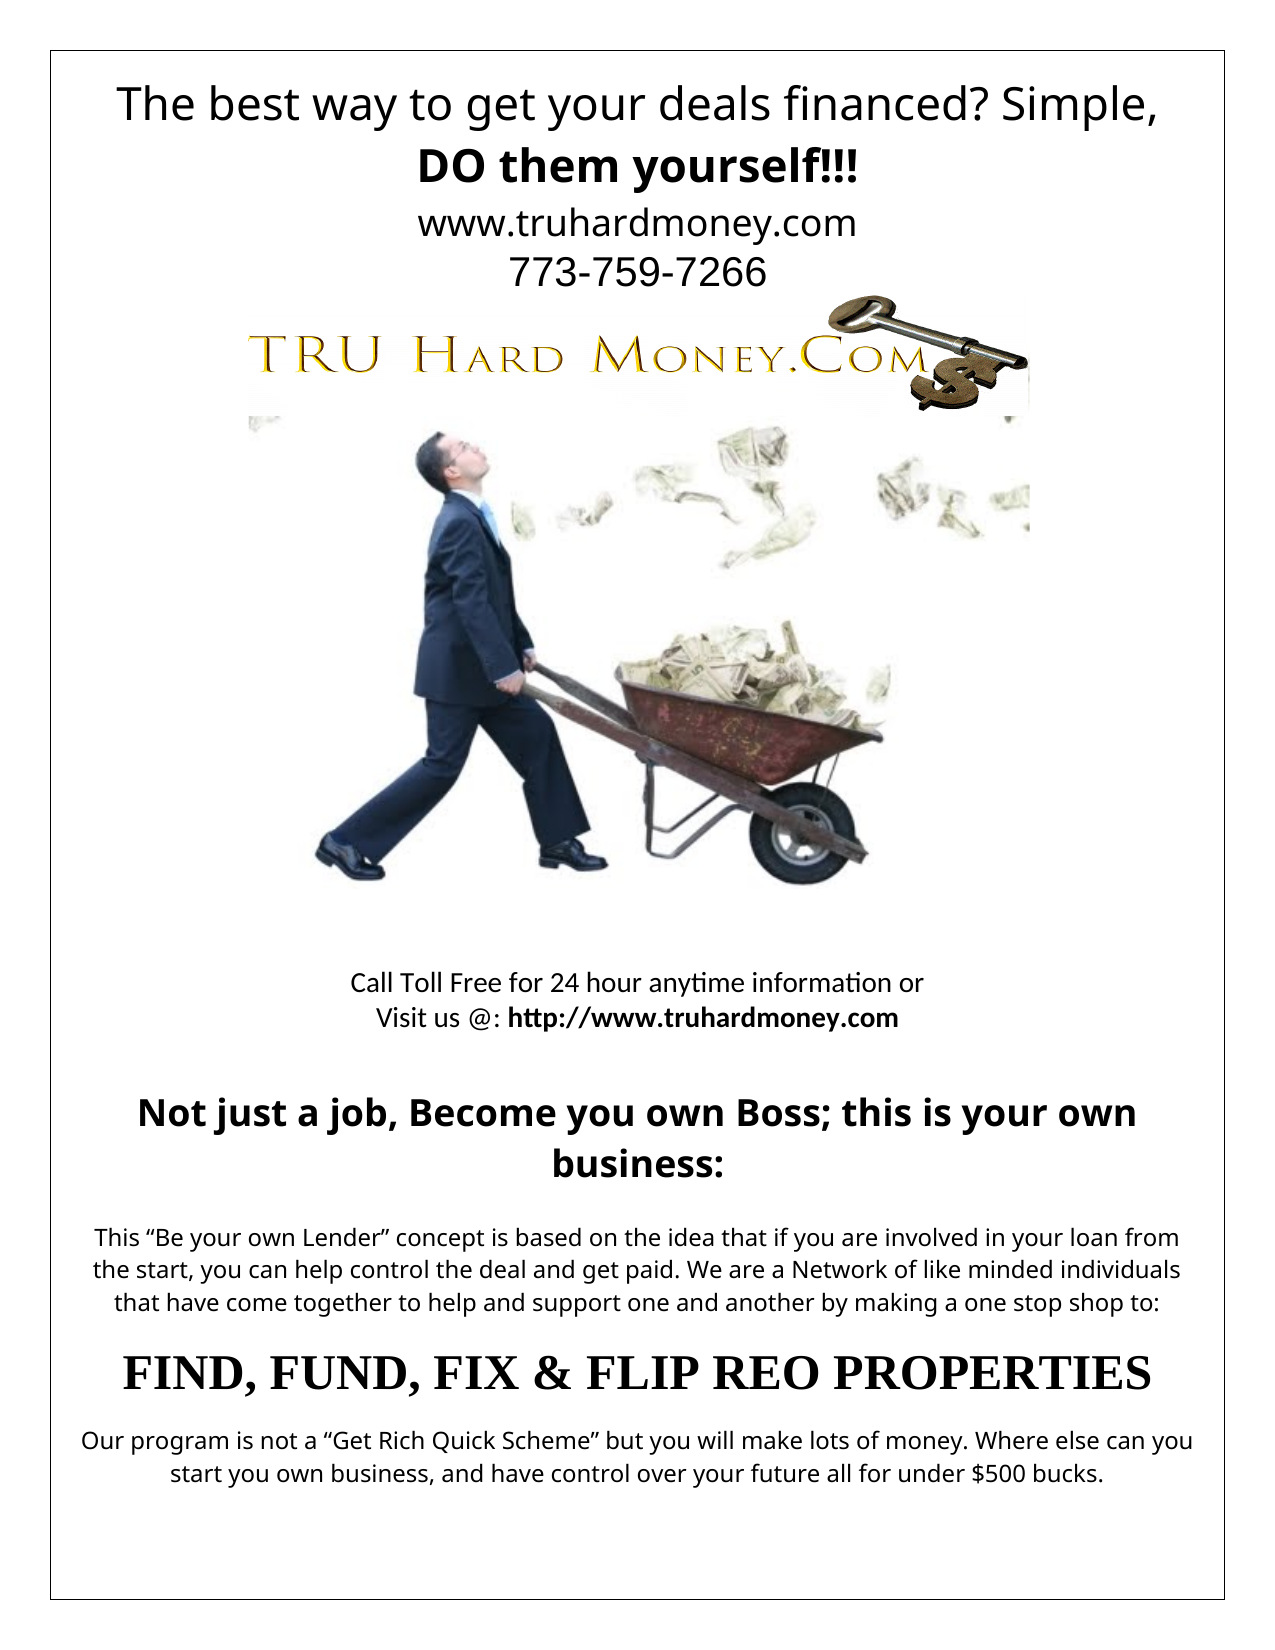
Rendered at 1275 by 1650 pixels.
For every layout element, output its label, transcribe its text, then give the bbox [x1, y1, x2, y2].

text This “Be your own Lender” concept is based on the idea that if you are involved in your loan from the start, you can help control the deal and get paid. We are a Network of like minded individuals that have come together to help and support one and another by making a one stop shop to: [75, 1221, 1200, 1318]
text FIND, FUND, FIX & FLIP REO PROPERTIES [75, 1343, 1200, 1400]
text Our program is not a “Get Rich Quick Scheme” but you will make lots of money. Where else can you start you own business, and have control over your future all for under $500 bucks. [75, 1424, 1200, 1489]
text Not just a job, Become you own Boss; this is your own business: [75, 1086, 1200, 1188]
picture [246, 295, 1030, 889]
text Visit us @: http://www.truhardmoney.com [75, 999, 1200, 1035]
text www.truhardmoney.com [75, 196, 1200, 247]
text Call Toll Free for 24 hour anytime information or [75, 964, 1200, 999]
text The best way to get your deals financed? Simple, [75, 72, 1200, 134]
text 773-759-7266 [75, 247, 1200, 295]
text DO them yourself!!! [75, 134, 1200, 196]
